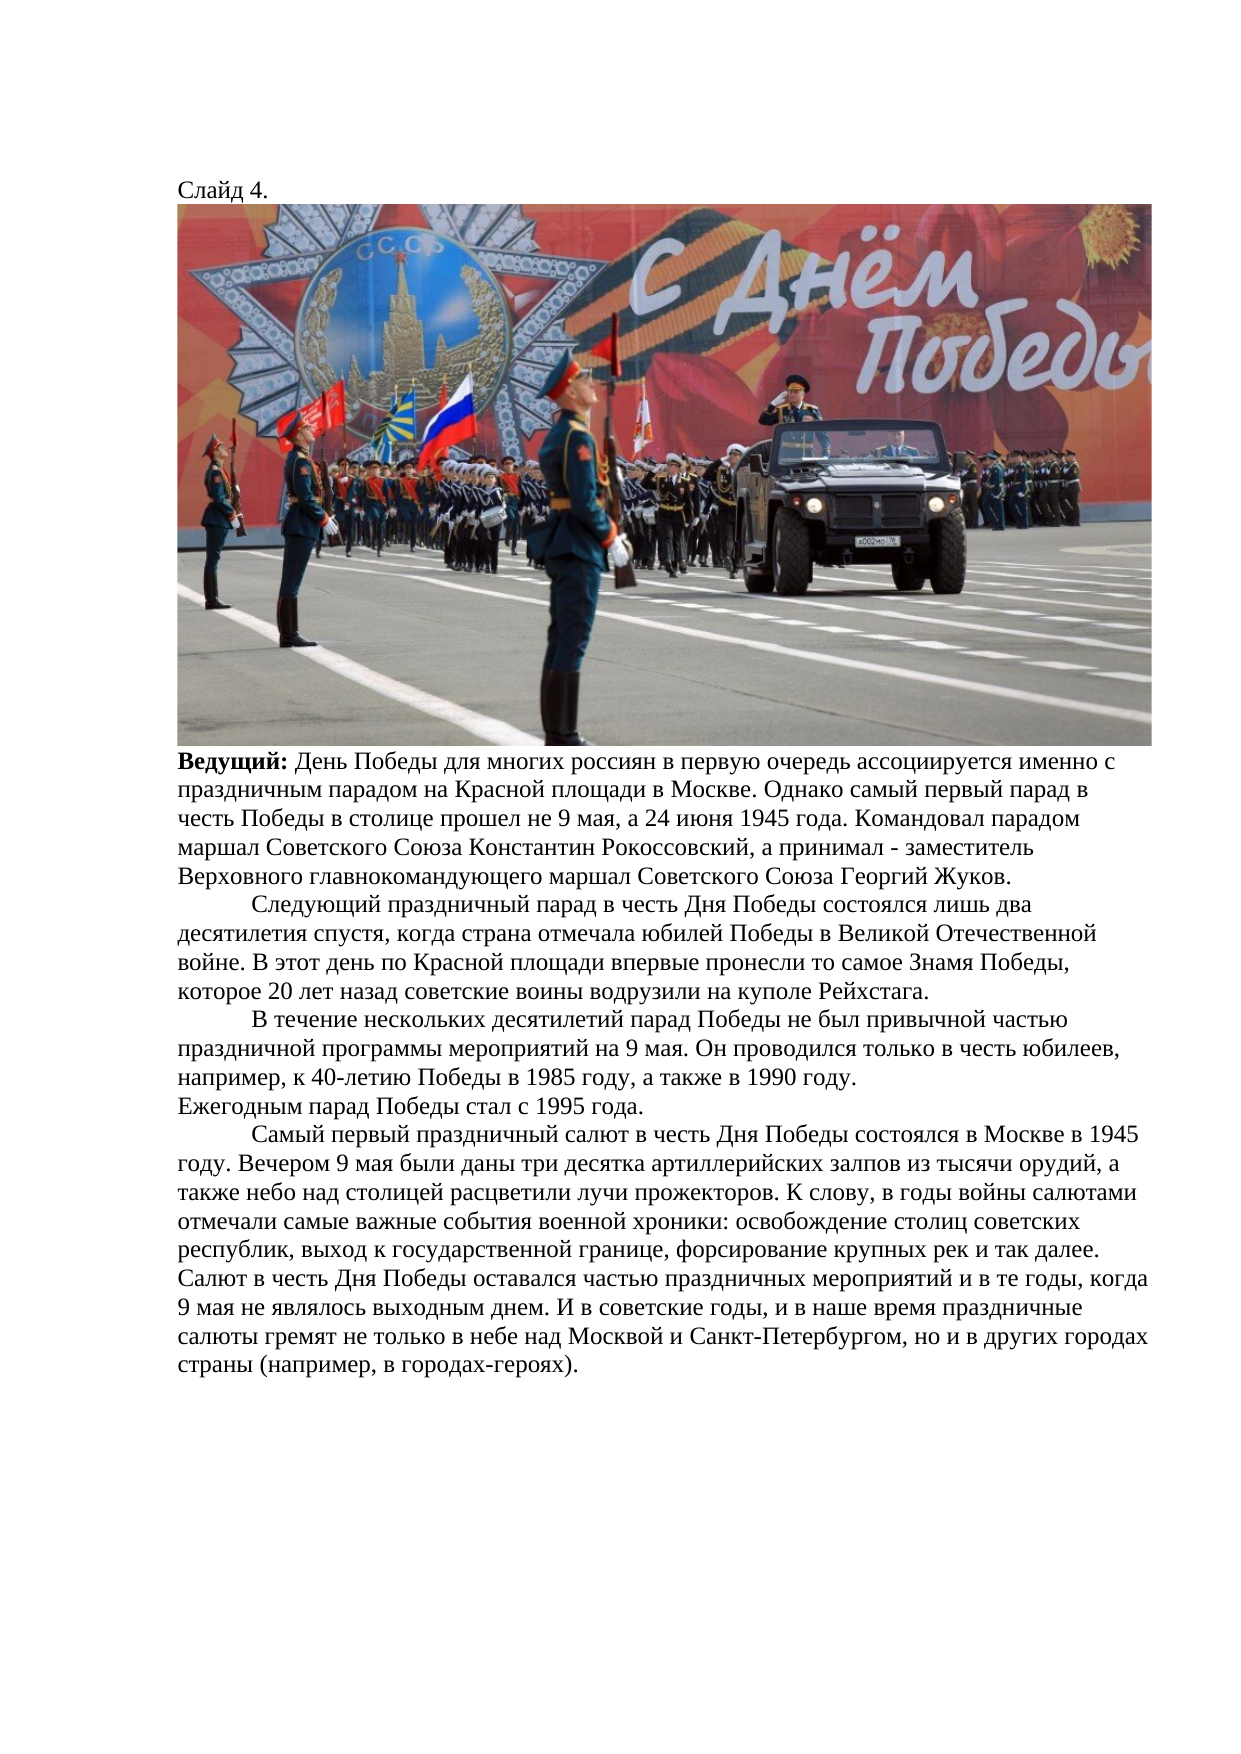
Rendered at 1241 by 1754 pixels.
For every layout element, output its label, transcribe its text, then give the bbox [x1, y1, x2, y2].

text Ведущий: День Победы для многих россиян в первую очередь ассоциируется именно с праздничным парадом на Красной площади в Москве. Однако самый первый парад в честь Победы в столице прошел не 9 мая, а 24 июня 1945 года. Командовал парадом маршал Советского Союза Константин Рокоссовский, а принимал - заместитель Верховного главнокомандующего маршал Советского Союза Георгий Жуков. [177, 746, 1152, 889]
text Слайд 4. [177, 176, 1152, 204]
text Ежегодным парад Победы стал с 1995 года. [177, 1091, 1152, 1119]
text Следующий праздничный парад в честь Дня Победы состоялся лишь два десятилетия спустя, когда страна отмечала юбилей Победы в Великой Отечественной войне. В этот день по Красной площади впервые пронесли то самое Знамя Победы, которое 20 лет назад советские воины водрузили на куполе Рейхстага. [177, 889, 1152, 1004]
text В течение нескольких десятилетий парад Победы не был привычной частью праздничной программы мероприятий на 9 мая. Он проводился только в честь юбилеев, например, к 40-летию Победы в 1985 году, а также в 1990 году. [177, 1004, 1152, 1091]
text Салют в честь Дня Победы оставался частью праздничных мероприятий и в те годы, когда 9 мая не являлось выходным днем. И в советские годы, и в наше время праздничные салюты гремят не только в небе над Москвой и Санкт-Петербургом, но и в других городах страны (например, в городах-героях). [177, 1263, 1152, 1378]
text Самый первый праздничный салют в честь Дня Победы состоялся в Москве в 1945 году. Вечером 9 мая были даны три десятка артиллерийских залпов из тысячи орудий, а также небо над столицей расцветили лучи прожекторов. К слову, в годы войны салютами отмечали самые важные события военной хроники: освобождение столиц советских республик, выход к государственной границе, форсирование крупных рек и так далее. [177, 1119, 1152, 1263]
picture [177, 204, 1152, 746]
